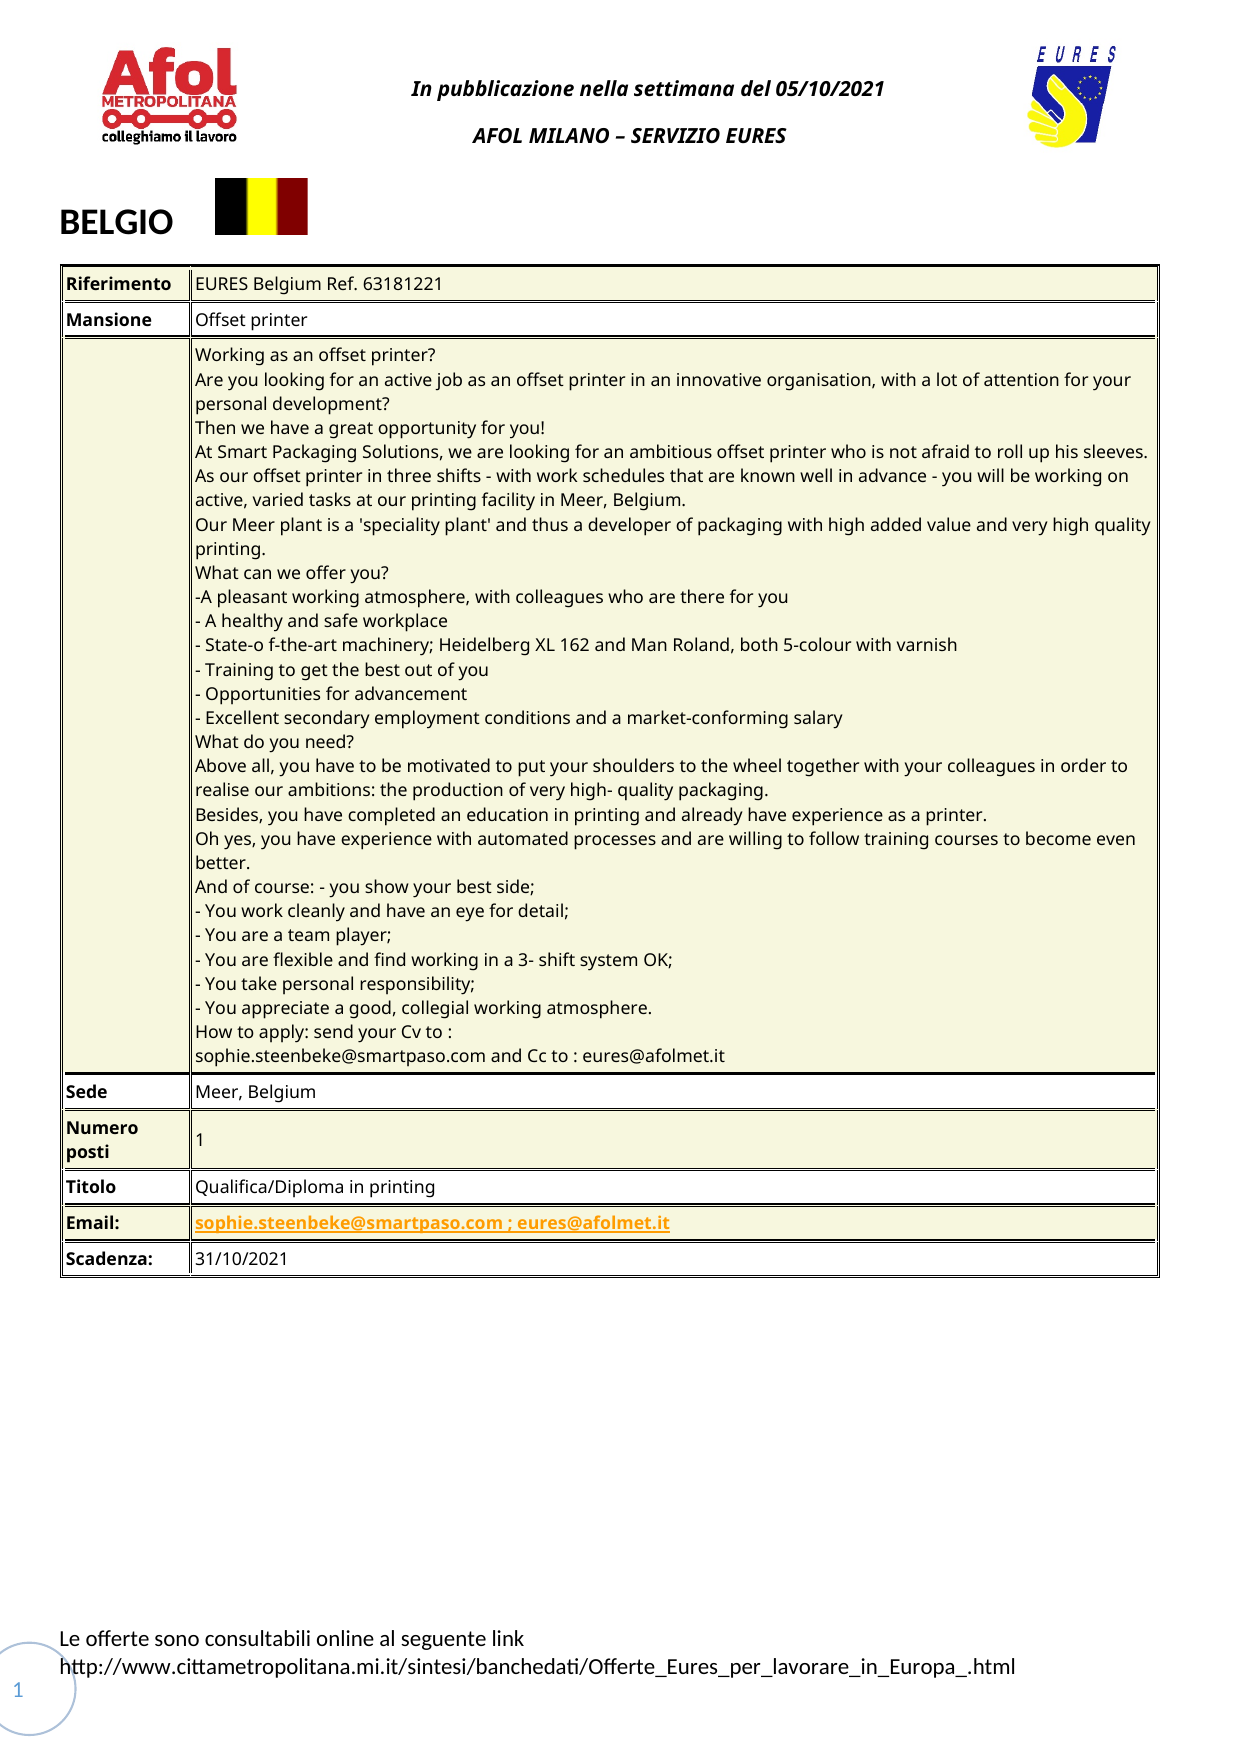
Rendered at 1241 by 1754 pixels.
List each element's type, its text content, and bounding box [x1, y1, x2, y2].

table_cell Titolo [61, 1168, 191, 1203]
picture [1016, 38, 1125, 154]
table_cell 1 [191, 1108, 1158, 1168]
table_header Riferimento [63, 267, 191, 300]
table_cell Email: [63, 1203, 189, 1239]
text BELGIO [59, 178, 1240, 244]
picture [88, 42, 249, 149]
table_cell Meer, Belgium [192, 1072, 1157, 1108]
picture [215, 178, 308, 235]
table_cell Sede [63, 1072, 189, 1108]
table_cell 31/10/2021 [191, 1239, 1157, 1275]
table_cell Mansione [61, 300, 191, 335]
table_cell Qualifica/Diploma in printing [191, 1168, 1158, 1203]
table_cell sophie.steenbeke@smartpaso.com ; eures@afolmet.it [192, 1203, 1157, 1239]
table_header EURES Belgium Ref. 63181221 [191, 267, 1157, 300]
table_cell [63, 335, 189, 1072]
table_cell Scadenza: [63, 1239, 191, 1275]
table_cell Working as an offset printer? Are you looking for an active job as an offset printer in an innovative organisation, with a lot of attention for your personal development? Then we have a great opportunity for you! At Smart Packaging Solutions, we are looking for an ambitious offset printer who is not afraid to roll up his sleeves. As our offset printer in three shifts - with work schedules that are known well in advance - you will be working on active, varied tasks at our printing facility in Meer, Belgium. Our Meer plant is a 'speciality plant' and thus a developer of packaging with high added value and very high quality printing. What can we offer you? -A pleasant working atmosphere, with colleagues who are there for you - A healthy and safe workplace - State-o f-the-art machinery; Heidelberg XL 162 and Man Roland, both 5-colour with varnish - Training to get the best out of you - Opportunities for advancement - Excellent secondary employment conditions and a market-conforming salary What do you need? Above all, you have to be motivated to put your shoulders to the wheel together with your colleagues in order to realise our ambitions: the production of very high- quality packaging. Besides, you have completed an education in printing and already have experience as a printer. Oh yes, you have experience with automated processes and are willing to follow training courses to become even better. And of course: - you show your best side; - You work cleanly and have an eye for detail; - You are a team player; - You are flexible and find working in a 3- shift system OK; - You take personal responsibility; - You appreciate a good, collegial working atmosphere. How to apply: send your Cv to : sophie.steenbeke@smartpaso.com and Cc to : eures@afolmet.it [192, 335, 1157, 1072]
table_cell Offset printer [191, 300, 1158, 335]
table_cell Numero posti [61, 1108, 191, 1168]
